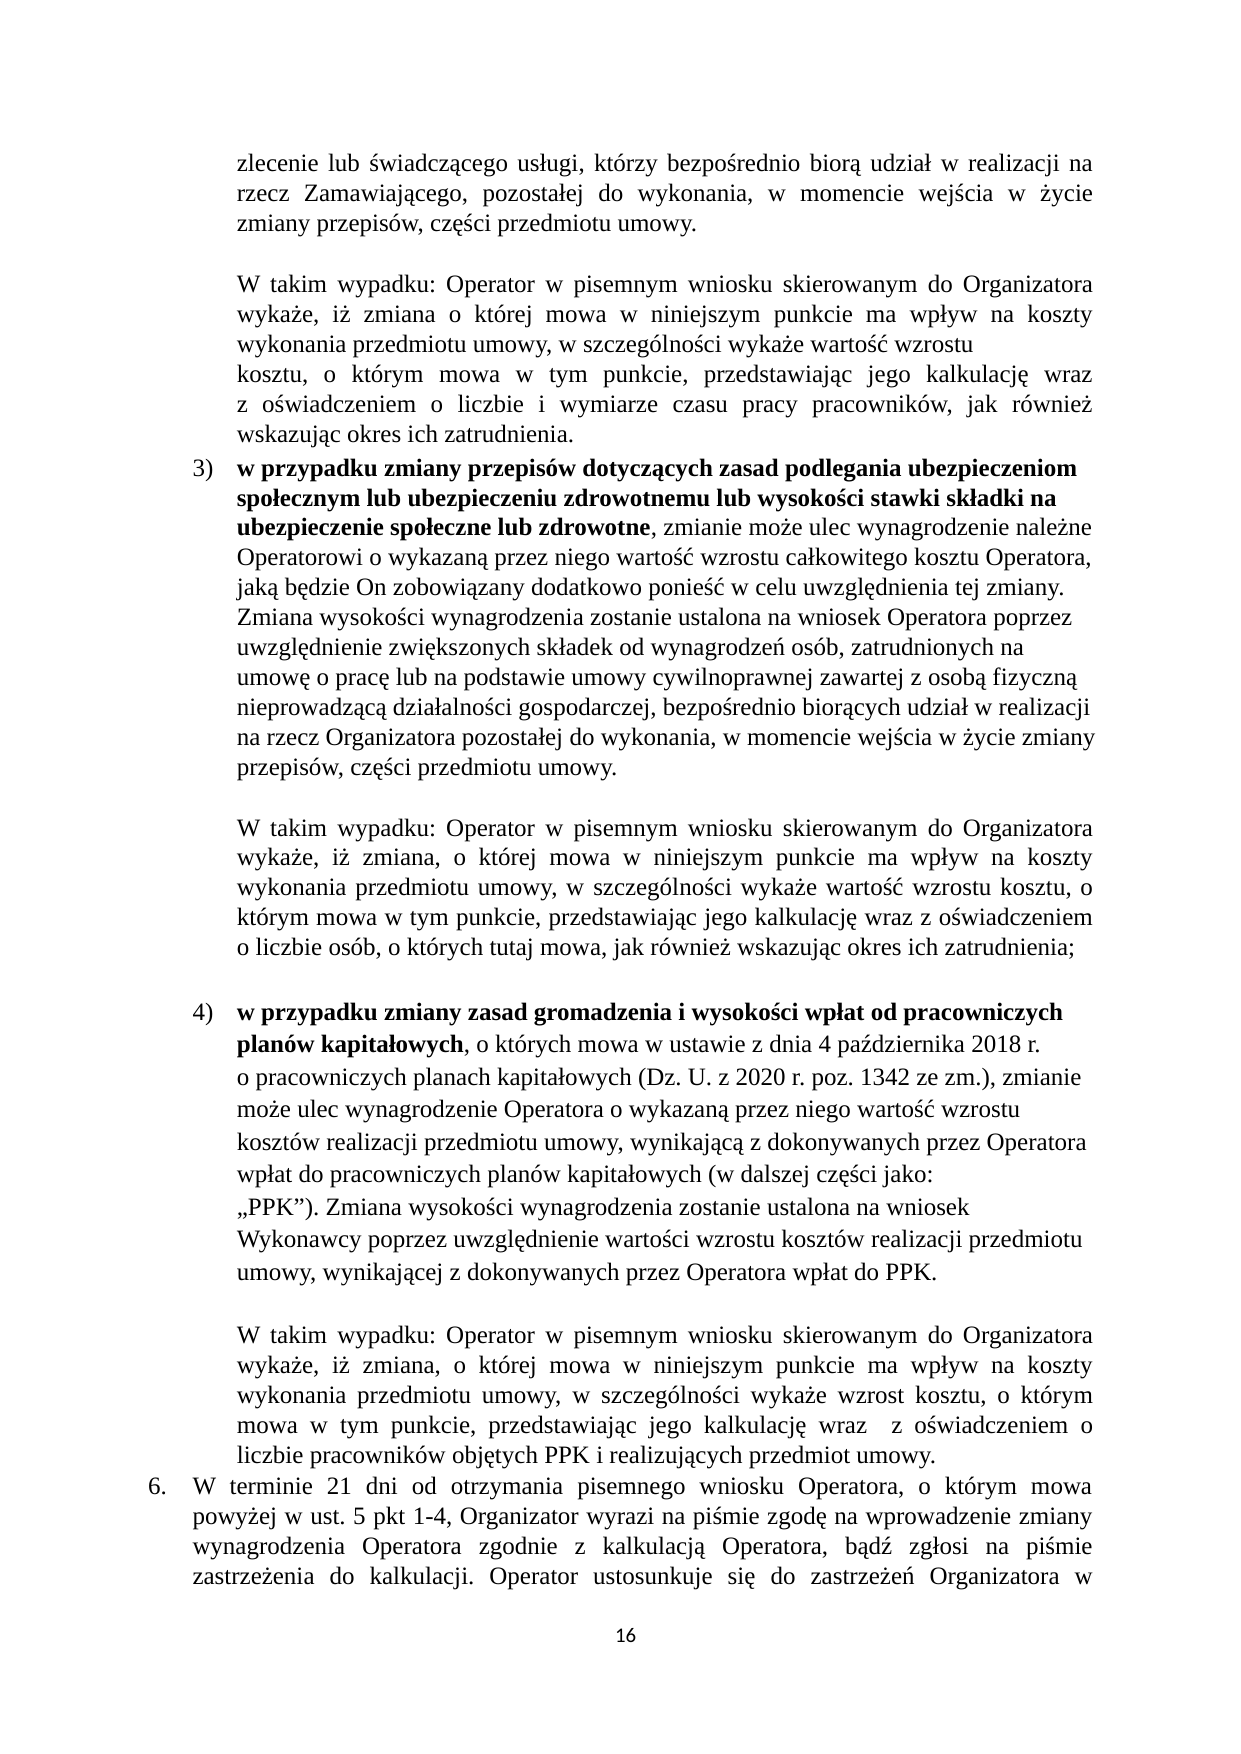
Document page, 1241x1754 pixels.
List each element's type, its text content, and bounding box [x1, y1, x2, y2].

list w przypadku zmiany przepisów dotyczących zasad podlegania ubezpieczeniom społecznym lub ubezpieczeniu zdrowotnemu lub wysokości stawki składki na ubezpieczenie społeczne lub zdrowotne, zmianie może ulec wynagrodzenie należne Operatorowi o wykazaną przez niego wartość wzrostu całkowitego kosztu Operatora, jaką będzie On zobowiązany dodatkowo ponieść w celu uwzględnienia tej zmiany. Zmiana wysokości wynagrodzenia zostanie ustalona na wniosek Operatora poprzez uwzględnienie zwiększonych składek od wynagrodzeń osób, zatrudnionych na umowę o pracę lub na podstawie umowy cywilnoprawnej zawartej z osobą fizyczną nieprowadzącą działalności gospodarczej, bezpośrednio biorących udział w realizacji na rzecz Organizatora pozostałej do wykonania, w momencie wejścia w życie zmiany przepisów, części przedmiotu umowy. [192, 453, 1096, 780]
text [237, 148, 1093, 237]
text kosztu, o którym mowa w tym punkcie, przedstawiając jego kalkulację wraz z oświadczeniem o liczbie i wymiarze czasu pracy pracowników, jak również wskazując okres ich zatrudnienia. [237, 359, 1093, 448]
text o pracowniczych planach kapitałowych (Dz. U. z 2020 r. poz. 1342 ze zm.), zmianie może ulec wynagrodzenie Operatora o wykazaną przez niego wartość wzrostu kosztów realizacji przedmiotu umowy, wynikającą z dokonywanych przez Operatora wpłat do pracowniczych planów kapitałowych (w dalszej części jako: [237, 1062, 1099, 1188]
text W takim wypadku: Operator w pisemnym wniosku skierowanym do Organizatora wykaże, iż zmiana o której mowa w niniejszym punkcie ma wpływ na koszty wykonania przedmiotu umowy, w szczególności wykaże wartość wzrostu [237, 269, 1093, 357]
text W takim wypadku: Operator w pisemnym wniosku skierowanym do Organizatora wykaże, iż zmiana, o której mowa w niniejszym punkcie ma wpływ na koszty wykonania przedmiotu umowy, w szczególności wykaże wartość wzrostu kosztu, o którym mowa w tym punkcie, przedstawiając jego kalkulację wraz z oświadczeniem o liczbie osób, o których tutaj mowa, jak również wskazując okres ich zatrudnienia; [237, 813, 1093, 961]
text „PPK”). Zmiana wysokości wynagrodzenia zostanie ustalona na wniosek Wykonawcy poprzez uwzględnienie wartości wzrostu kosztów realizacji przedmiotu umowy, wynikającej z dokonywanych przez Operatora wpłat do PPK. [237, 1192, 1099, 1286]
text W takim wypadku: Operator w pisemnym wniosku skierowanym do Organizatora wykaże, iż zmiana, o której mowa w niniejszym punkcie ma wpływ na koszty wykonania przedmiotu umowy, w szczególności wykaże wzrost kosztu, o którym mowa w tym punkcie, przedstawiając jego kalkulację wraz z oświadczeniem o liczbie pracowników objętych PPK i realizujących przedmiot umowy. [237, 1321, 1093, 1469]
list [148, 1471, 1093, 1589]
list w przypadku zmiany zasad gromadzenia i wysokości wpłat od pracowniczych planów kapitałowych, o których mowa w ustawie z dnia 4 października 2018 r. [192, 997, 1096, 1058]
